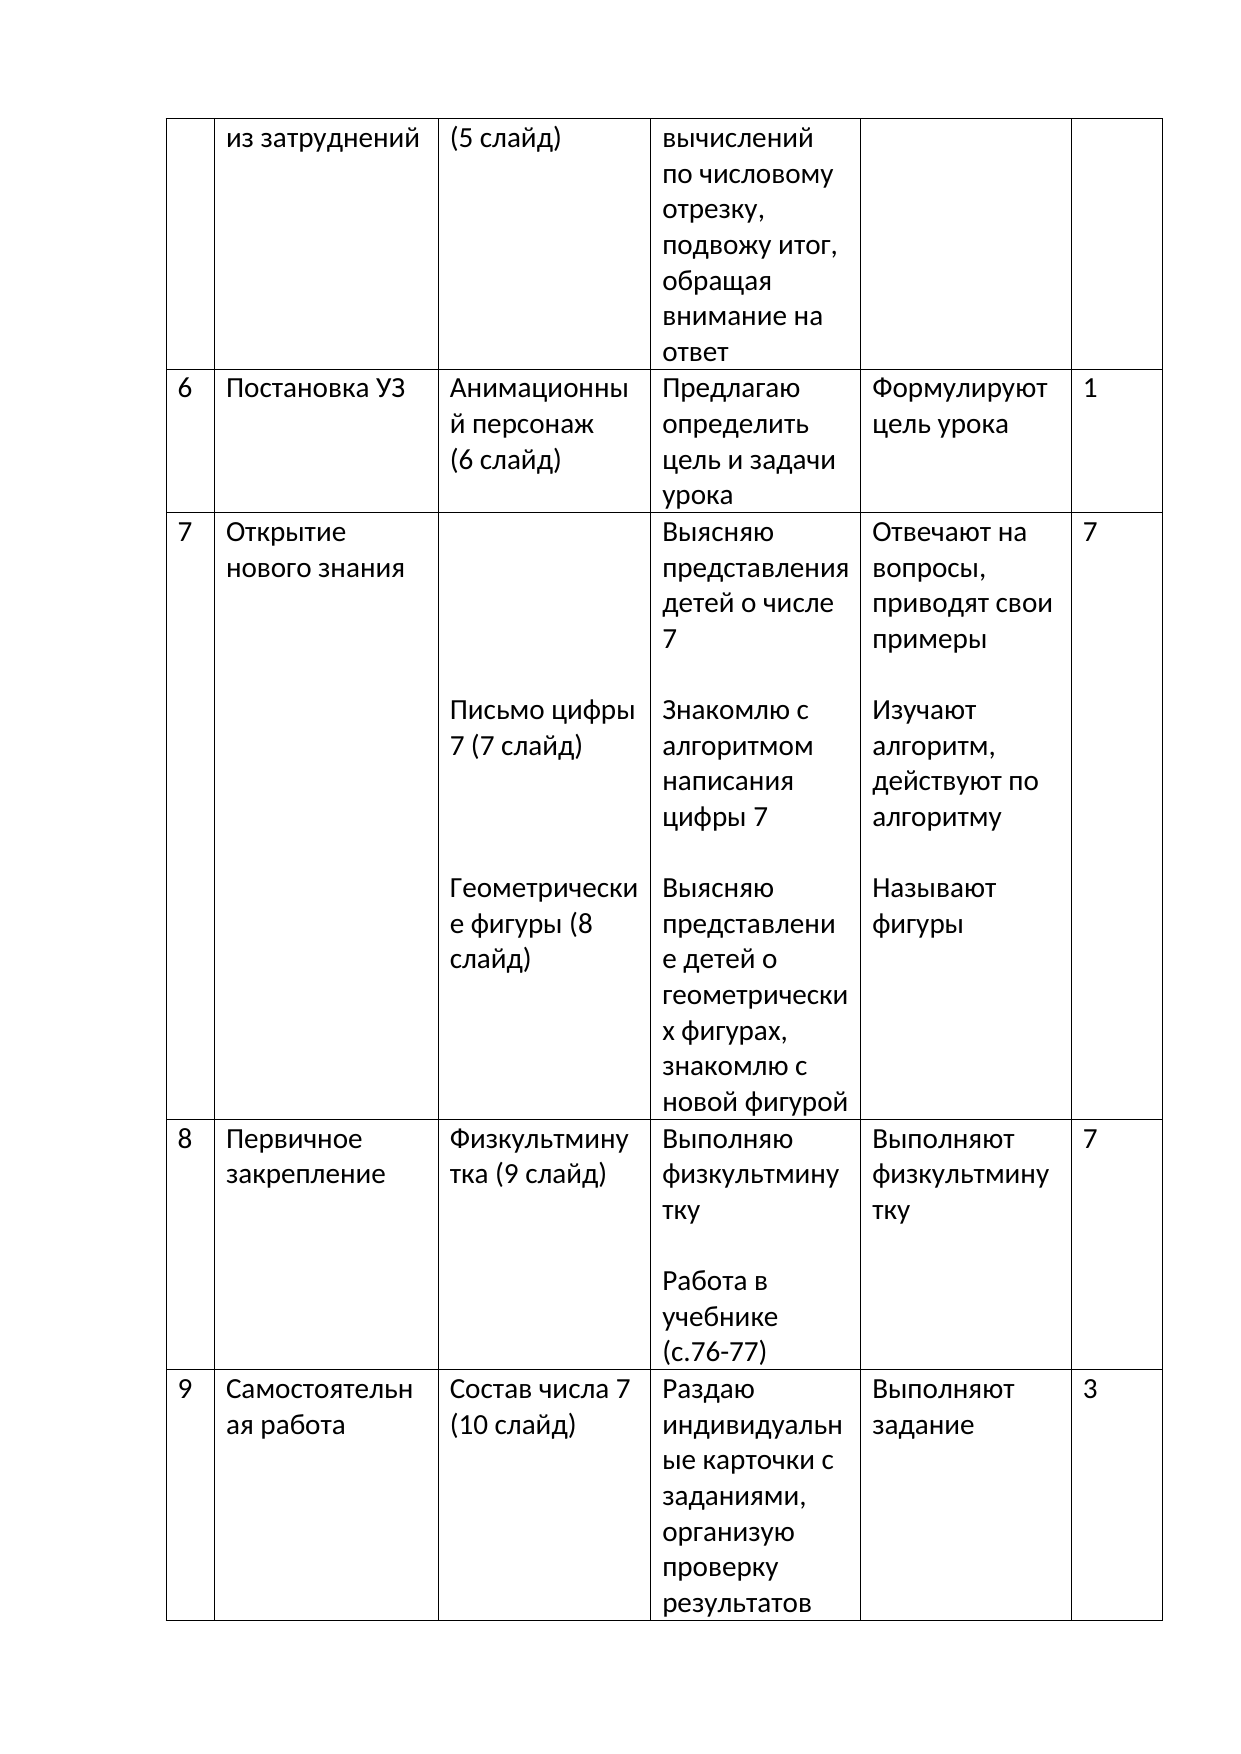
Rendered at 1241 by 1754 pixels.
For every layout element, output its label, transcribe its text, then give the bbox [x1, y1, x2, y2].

table_cell 3 [1072, 119, 1162, 368]
table_cell 7 [1072, 1120, 1162, 1369]
table_cell 7 [167, 513, 214, 1119]
table_cell 7 [1072, 513, 1162, 1119]
table_cell Выполняют физкультминутку [861, 1120, 1071, 1369]
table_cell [651, 119, 860, 368]
table_cell Формулируют цель урока [861, 370, 1071, 512]
table_cell Отвечают на вопросы, приводят свои примеры Изучают алгоритм, действуют по алгоритму Называют фигуры [861, 513, 1071, 1119]
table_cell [861, 119, 1071, 368]
table_cell Предлагаю определить цель и задачи урока [651, 370, 860, 512]
table_cell Выполняют задание [861, 1370, 1071, 1619]
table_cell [215, 119, 438, 368]
table_cell Самостоятельная работа [215, 1370, 438, 1619]
table_cell 6 [167, 370, 214, 512]
table_cell Первичное закрепление [215, 1120, 438, 1369]
table_cell Письмо цифры 7 (7 слайд) Геометрические фигуры (8 слайд) [439, 513, 650, 1119]
table_cell Открытие нового знания [215, 513, 438, 1119]
table_cell 5 [167, 119, 214, 368]
table_cell Анимационный персонаж (6 слайд) [439, 370, 650, 512]
table_cell Выполняю физкультминутку Работа в учебнике (с.76-77) [651, 1120, 860, 1369]
table_cell Физкультминутка (9 слайд) [439, 1120, 650, 1369]
table_cell Постановка УЗ [215, 370, 438, 512]
table_cell 8 [167, 1120, 214, 1369]
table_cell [439, 119, 650, 368]
table_cell 9 [167, 1370, 214, 1619]
table_cell 1 [1072, 370, 1162, 512]
table_cell Состав числа 7 (10 слайд) [439, 1370, 650, 1619]
table_cell Выясняю представления детей о числе 7 Знакомлю с алгоритмом написания цифры 7 Выясняю представление детей о геометрических фигурах, знакомлю с новой фигурой [651, 513, 860, 1119]
table_cell 3 [1072, 1370, 1162, 1619]
table_cell Раздаю индивидуальные карточки с заданиями, организую проверку результатов [651, 1370, 860, 1619]
